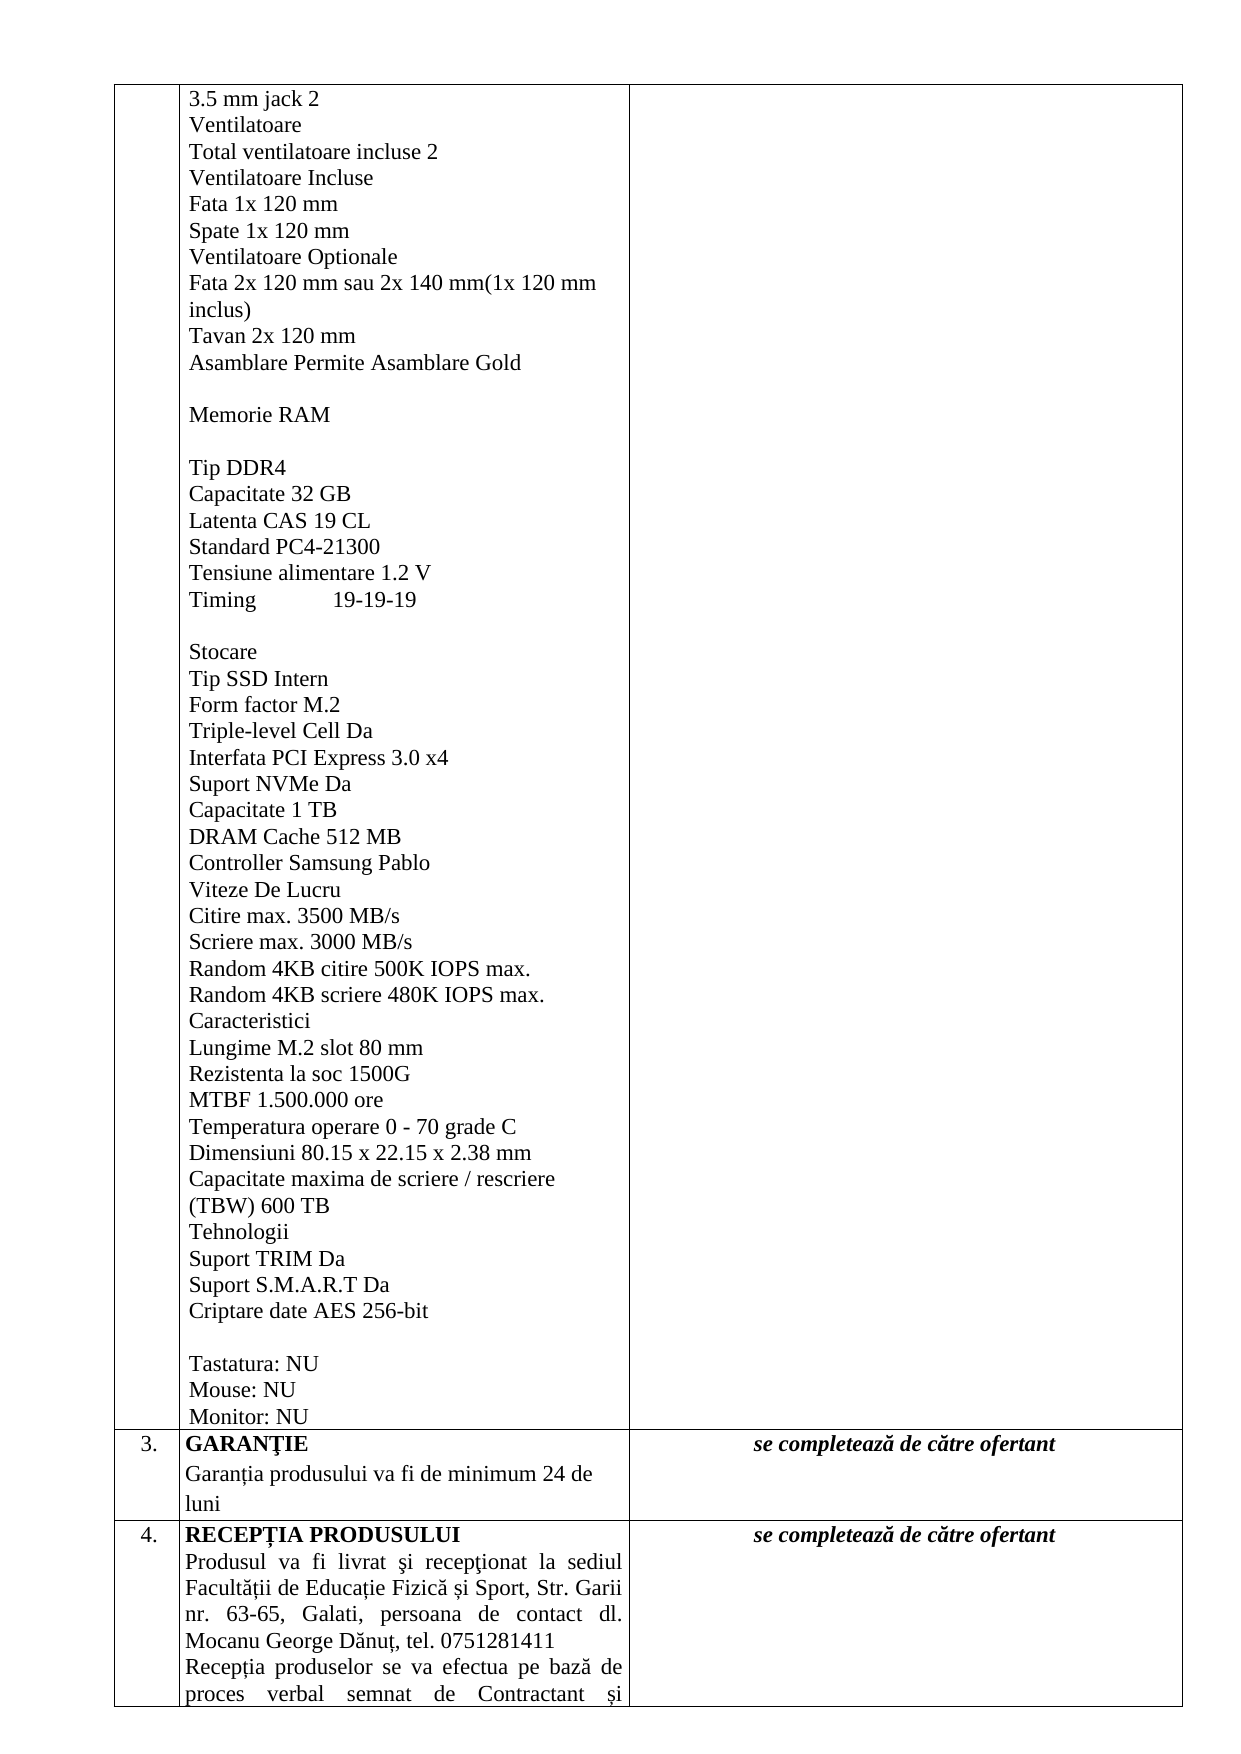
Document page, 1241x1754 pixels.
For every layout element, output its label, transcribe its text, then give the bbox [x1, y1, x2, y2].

table_cell se completează de către ofertant [630, 1430, 1182, 1520]
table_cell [630, 1521, 1182, 1706]
table_cell [115, 85, 179, 1429]
table_cell GARANŢIE Garanția produsului va fi de minimum 24 de luni [180, 1430, 629, 1520]
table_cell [180, 85, 629, 1429]
table_cell [115, 1430, 179, 1520]
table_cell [630, 85, 1182, 1429]
table_cell [115, 1521, 179, 1706]
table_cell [180, 1521, 629, 1706]
